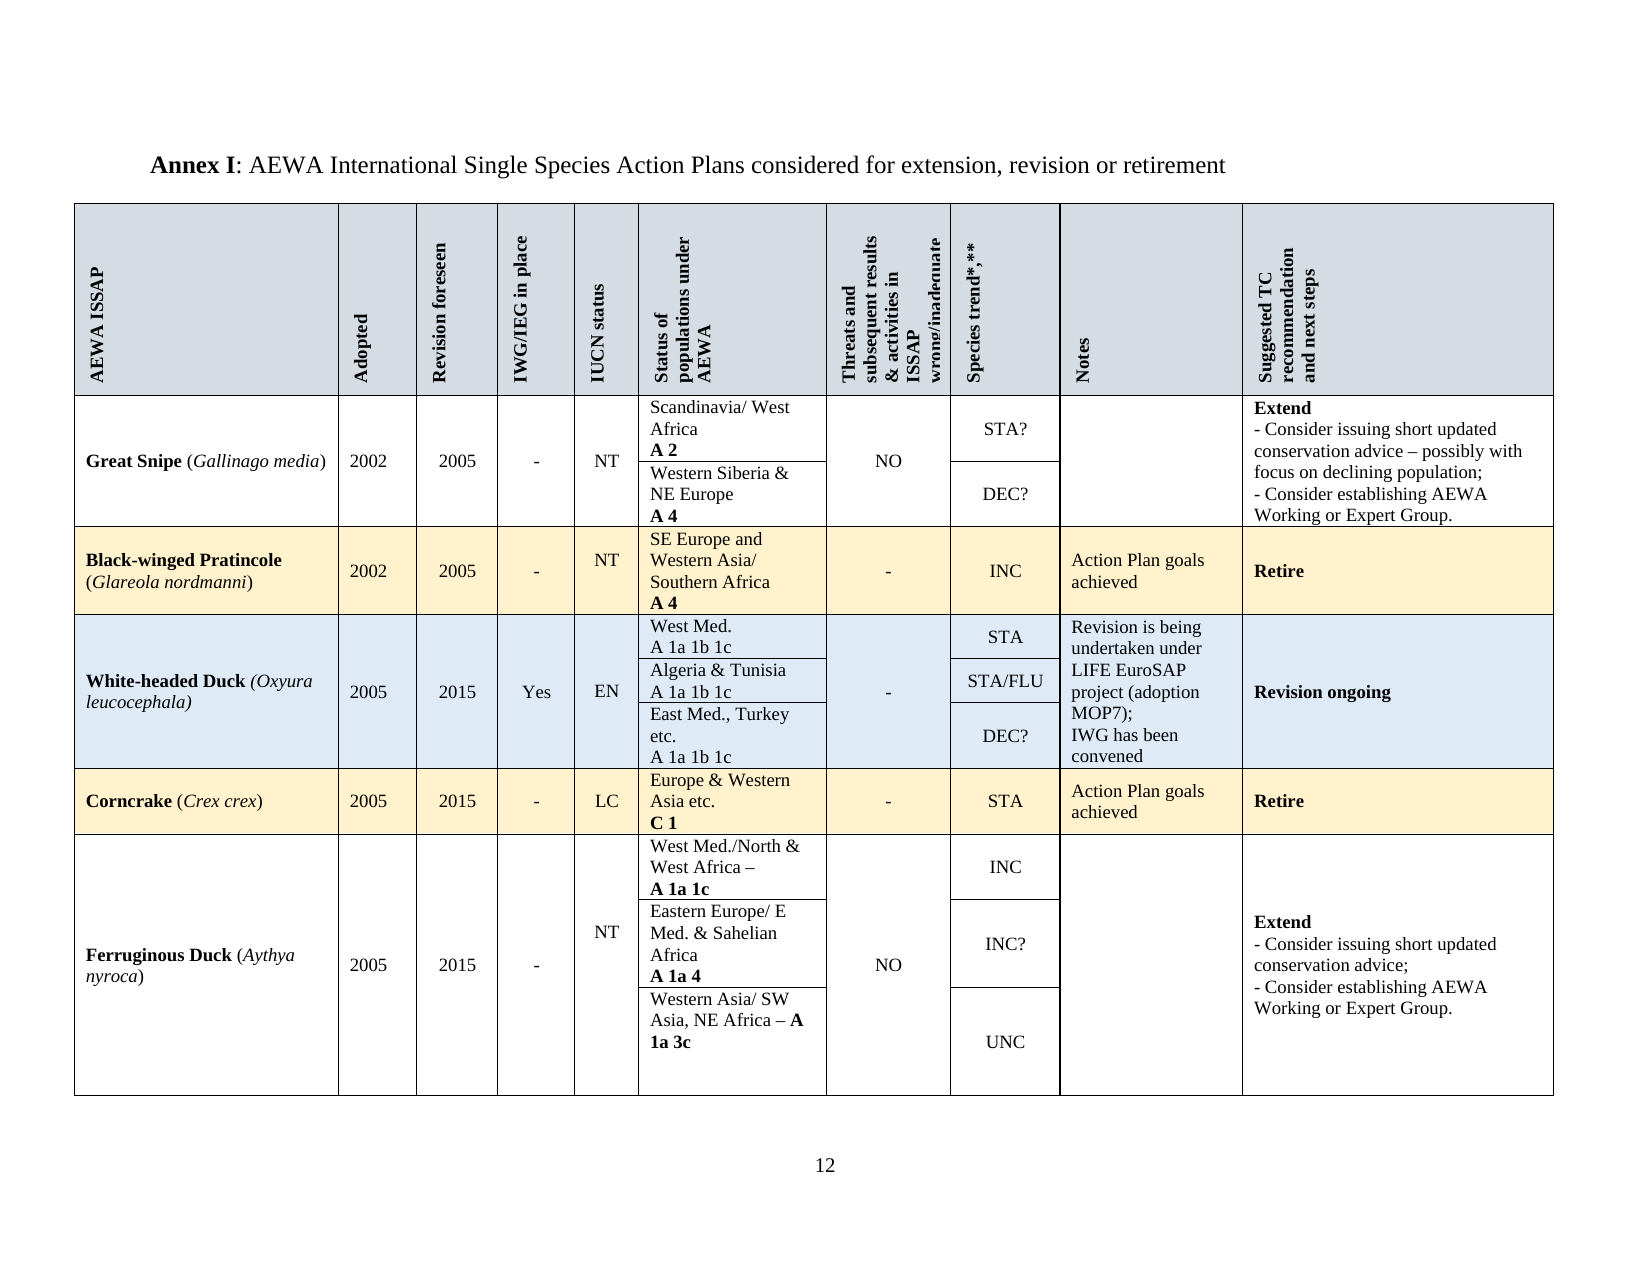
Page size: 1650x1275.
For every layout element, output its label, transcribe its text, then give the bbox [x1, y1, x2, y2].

table_cell White-headed Duck (Oxyura leucocephala) [75, 615, 338, 768]
table_cell [1061, 396, 1242, 526]
table_cell - [498, 835, 574, 1095]
table_cell 2005 [417, 396, 497, 526]
table_cell West Med./North & West Africa – A 1a 1c [639, 835, 826, 899]
table_cell 2015 [417, 769, 497, 833]
table_cell 2002 [339, 527, 416, 614]
table_cell Retire [1243, 769, 1553, 833]
table_cell NT [575, 835, 638, 1095]
table_cell Black-winged Pratincole (Glareola nordmanni) [75, 527, 338, 614]
table_cell 2015 [417, 615, 497, 768]
table_cell Extend - Consider issuing short updated conservation advice; - Consider establishing AEWA Working or Expert Group. [1243, 835, 1553, 1095]
table_cell Retire [1243, 527, 1553, 614]
table_cell Eastern Europe/ E Med. & Sahelian Africa A 1a 4 [639, 900, 826, 987]
table_cell Action Plan goals achieved [1061, 769, 1242, 833]
table_header Adopted [339, 204, 416, 395]
table_header Revision foreseen [417, 204, 497, 395]
table_cell INC? [951, 900, 1059, 987]
table_cell DEC? [951, 462, 1059, 526]
table_cell EN [575, 615, 638, 768]
table_cell - [827, 527, 950, 614]
table_cell Corncrake (Crex crex) [75, 769, 338, 833]
table_header IUCN status [575, 204, 638, 395]
table_cell - [498, 396, 574, 526]
table_cell NT [575, 527, 638, 614]
table_cell East Med., Turkey etc. A 1a 1b 1c [639, 703, 826, 768]
table_cell - [498, 527, 574, 614]
table_cell NO [827, 835, 950, 1095]
table_cell NT [575, 396, 638, 526]
table_header Notes [1061, 204, 1242, 395]
table_header IWG/IEG in place [498, 204, 574, 395]
table_cell 2005 [339, 769, 416, 833]
table_cell West Med. A 1a 1b 1c [639, 615, 826, 658]
table_header Suggested TC recommendation and next steps [1243, 204, 1553, 395]
table_cell - [827, 769, 950, 833]
table_cell STA [951, 615, 1059, 658]
table_cell LC [575, 769, 638, 833]
table_cell 2005 [417, 527, 497, 614]
table_cell INC [951, 527, 1059, 614]
table_header Status of populations under AEWA [639, 204, 826, 395]
table_cell INC [951, 835, 1059, 899]
table_cell NO [827, 396, 950, 526]
table_cell 2005 [339, 835, 416, 1095]
table_header Species trend*,** [951, 204, 1059, 395]
table_header Threats and subsequent results & activities in ISSAP wrong/inadequate [827, 204, 950, 395]
table_cell UNC [951, 988, 1059, 1095]
table_header AEWA ISSAP [75, 204, 338, 395]
table_cell 2015 [417, 835, 497, 1095]
table_cell Revision is being undertaken under LIFE EuroSAP project (adoption MOP7); IWG has been convened [1061, 615, 1242, 768]
table_cell DEC? [951, 703, 1059, 768]
table_cell Action Plan goals achieved [1061, 527, 1242, 614]
table_cell Algeria & Tunisia A 1a 1b 1c [639, 659, 826, 702]
table_cell - [827, 615, 950, 768]
table_cell [1061, 835, 1242, 1095]
table_cell 2002 [339, 396, 416, 526]
table_cell Extend - Consider issuing short updated conservation advice – possibly with focus on declining population; - Consider establishing AEWA Working or Expert Group. [1243, 396, 1553, 526]
table_cell Ferruginous Duck (Aythya nyroca) [75, 835, 338, 1095]
table_cell Great Snipe (Gallinago media) [75, 396, 338, 526]
table_cell Western Asia/ SW Asia, NE Africa – A 1a 3c [639, 988, 826, 1095]
table_cell STA [951, 769, 1059, 833]
table_cell Europe & Western Asia etc. C 1 [639, 769, 826, 833]
table_cell STA/FLU [951, 659, 1059, 702]
table_cell Yes [498, 615, 574, 768]
text Annex I: AEWA International Single Species Action Plans considered for extension, revision or retirement [150, 150, 1500, 179]
table_cell - [498, 769, 574, 833]
table_cell STA? [951, 396, 1059, 461]
table_cell SE Europe and Western Asia/ Southern Africa A 4 [639, 527, 826, 614]
table_cell 2005 [339, 615, 416, 768]
table_cell Western Siberia & NE Europe A 4 [639, 462, 826, 526]
table_cell Scandinavia/ West Africa A 2 [639, 396, 826, 461]
table_cell Revision ongoing [1243, 615, 1553, 768]
